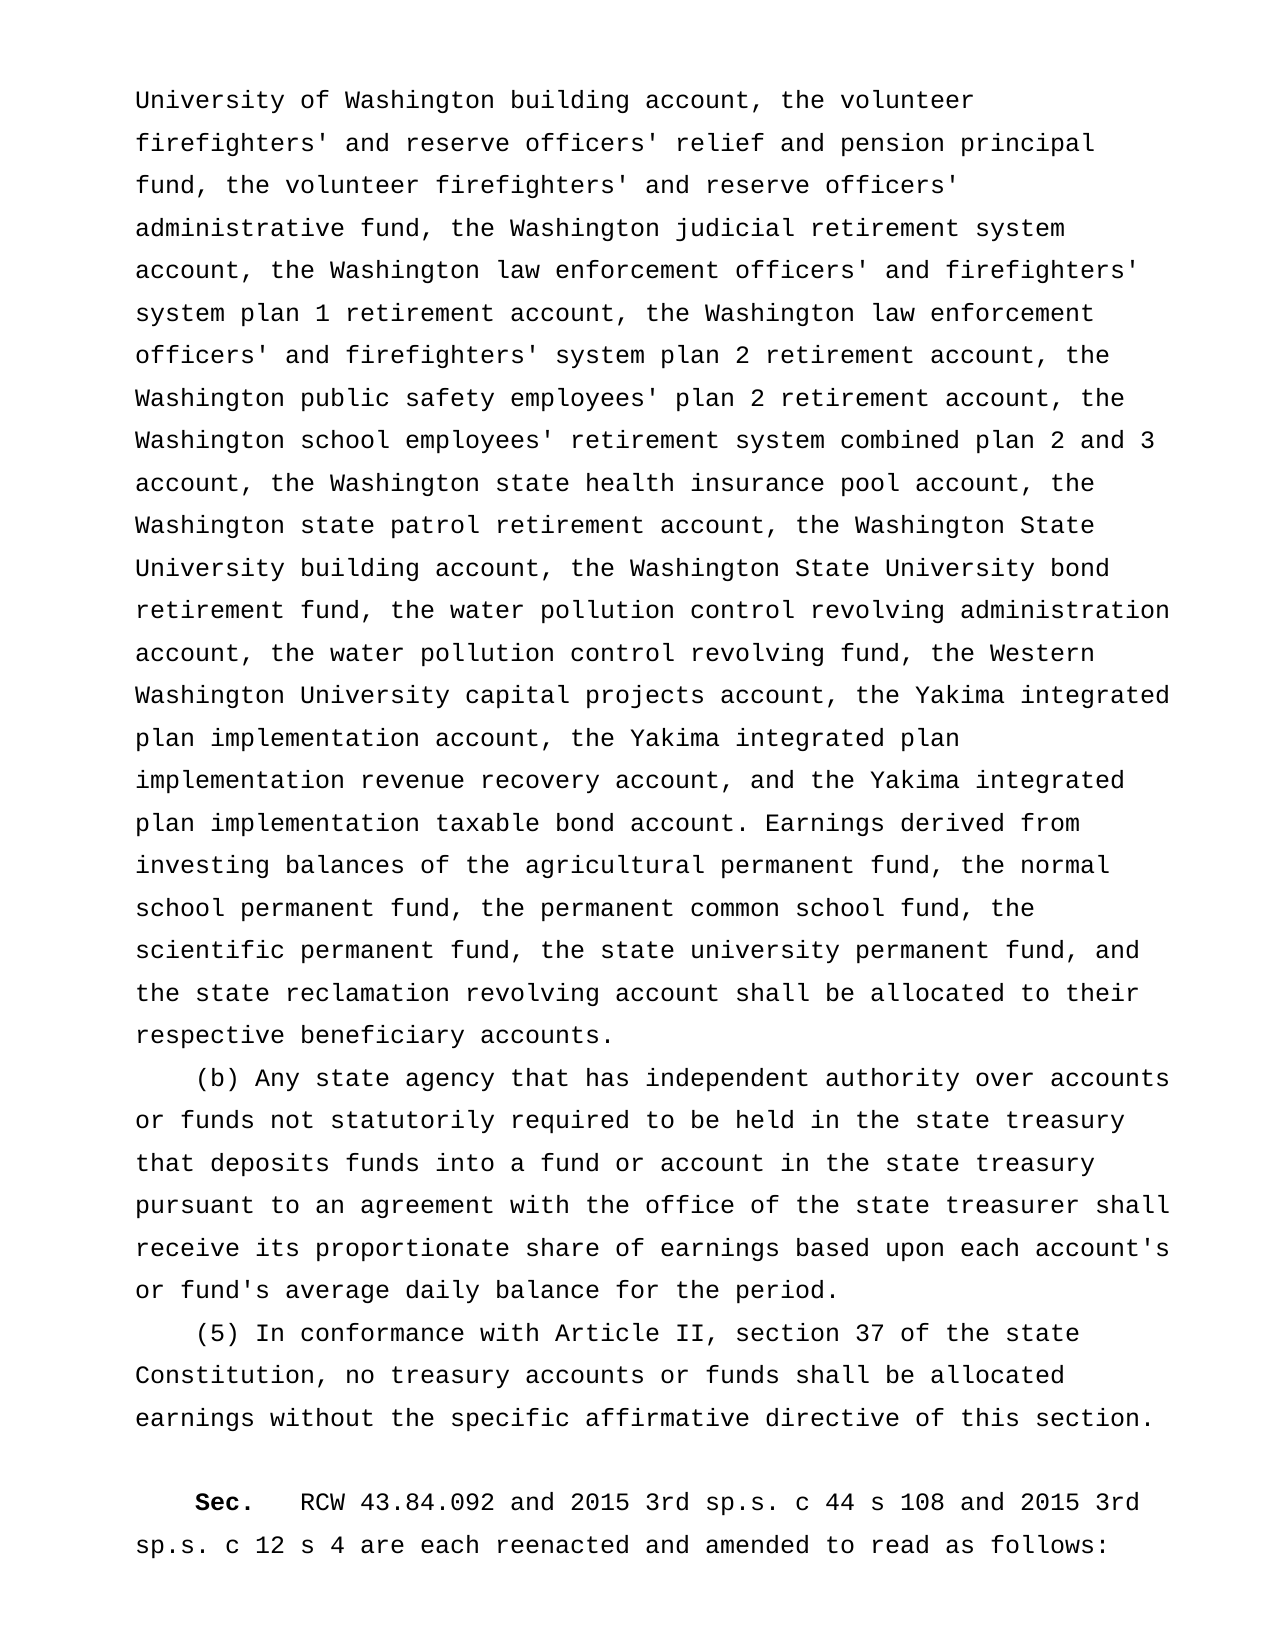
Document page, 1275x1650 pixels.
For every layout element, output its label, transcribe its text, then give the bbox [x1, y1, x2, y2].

text (b) Any state agency that has independent authority over accounts or funds not statutorily required to be held in the state treasury that deposits funds into a fund or account in the state treasury pursuant to an agreement with the office of the state treasurer shall receive its proportionate share of earnings based upon each account's or fund's average daily balance for the period. [135, 1052, 1170, 1307]
text (5) In conformance with Article II, section 37 of the state Constitution, no treasury accounts or funds shall be allocated earnings without the specific affirmative directive of this section. [135, 1307, 1170, 1435]
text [135, 75, 1170, 1052]
text Sec. RCW 43.84.092 and 2015 3rd sp.s. c 44 s 108 and 2015 3rd sp.s. c 12 s 4 are each reenacted and amended to read as follows: [135, 1477, 1170, 1562]
